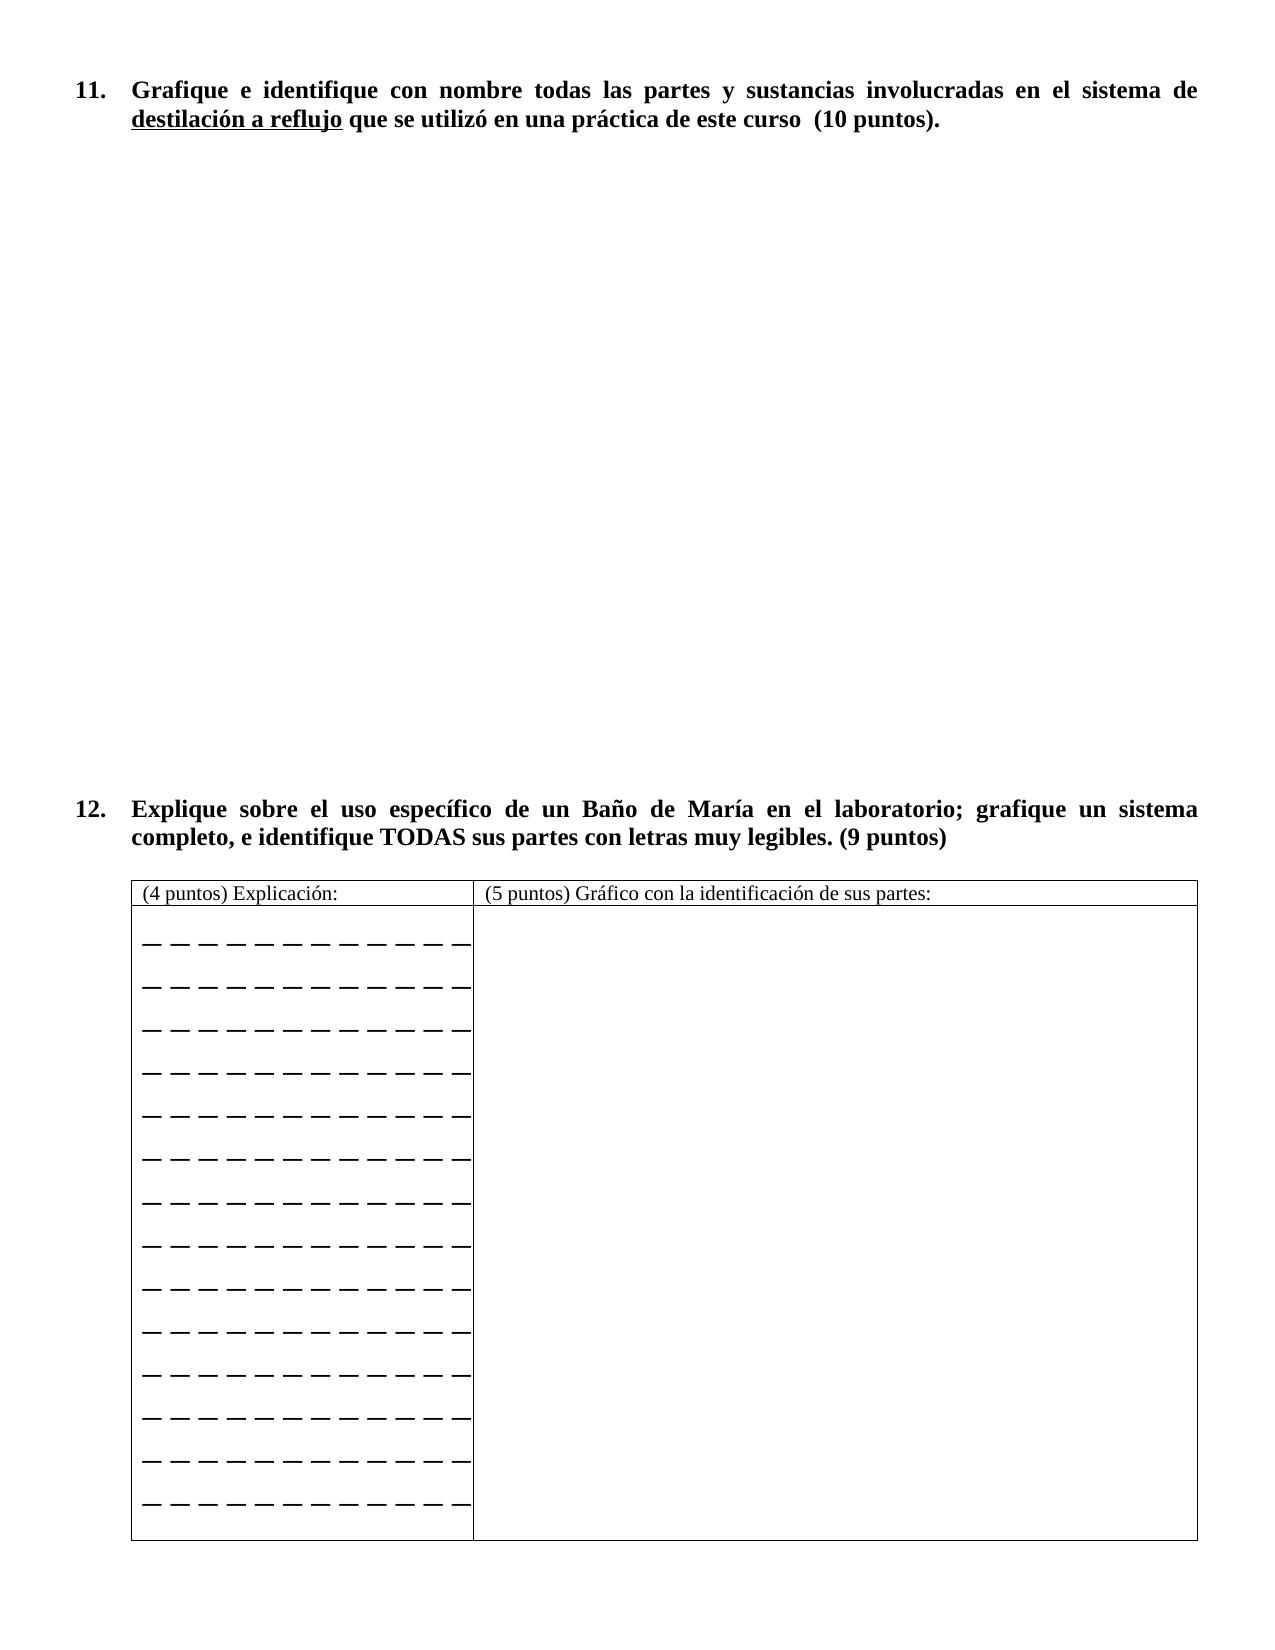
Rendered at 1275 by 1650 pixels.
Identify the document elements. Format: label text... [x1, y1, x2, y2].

text 12. Explique sobre el uso específico de un Baño de María en el laboratorio; grafique un sistema completo, e identifique TODAS sus partes con letras muy legibles. (9 puntos) [75, 794, 1200, 851]
table_header (4 puntos) Explicación: [132, 881, 473, 905]
table_cell _ _ _ _ _ _ _ _ _ _ _ _ _ _ _ _ _ _ _ _ _ _ _ _ _ _ _ _ _ _ _ _ _ _ _ _ _ _ _ _ _ _ _ _ _ _ _ _ _ _ _ _ _ _ _ _ _ _ _ _ _ _ _ _ _ _ _ _ _ _ _ _ _ _ _ _ _ _ _ _ _ _ _ _ _ _ _ _ _ _ _ _ _ _ _ _ _ _ _ _ _ _ _ _ _ _ _ _ _ _ _ _ _ _ _ _ _ _ _ _ _ _ _ _ _ _ _ _ _ _ _ _ _ _ _ _ _ _ _ _ _ _ _ _ _ _ _ _ _ _ _ _ _ _ _ _ _ _ _ _ _ _ _ _ _ _ _ _ [132, 906, 473, 1539]
table_header (5 puntos) Gráfico con la identificación de sus partes: [474, 881, 1197, 905]
table_cell [474, 906, 1197, 1539]
text 11. Grafique e identifique con nombre todas las partes y sustancias involucradas en el sistema de destilación a reflujo que se utilizó en una práctica de este curso (10 puntos). [75, 75, 1200, 132]
